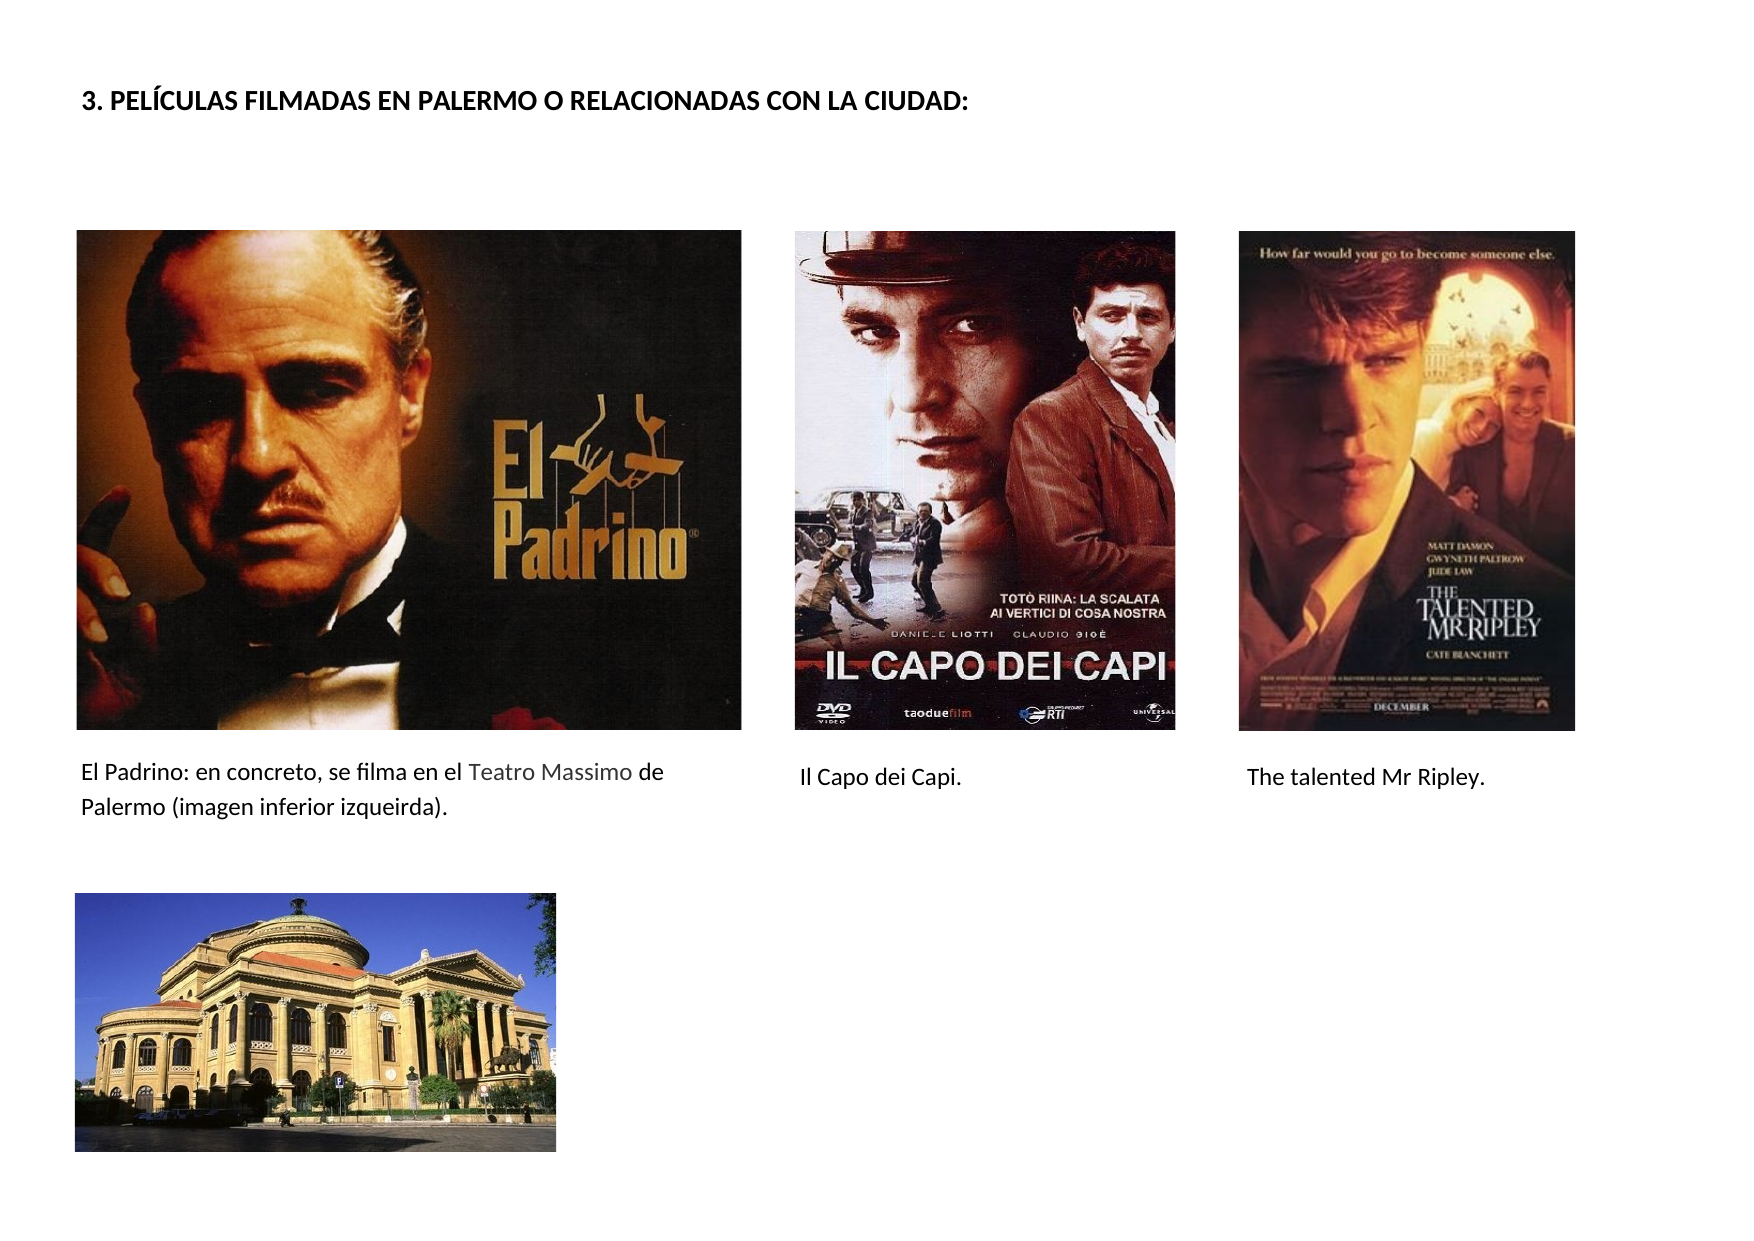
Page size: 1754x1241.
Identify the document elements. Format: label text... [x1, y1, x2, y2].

text Il Capo dei Capi. The talented Mr Ripley. [799, 761, 1689, 792]
picture [74, 893, 557, 1152]
picture [76, 230, 742, 730]
picture [1238, 231, 1576, 731]
picture [794, 231, 1176, 730]
text El Padrino: en concreto, se filma en el Teatro Massimo de Palermo (imagen inferior izqueirda). [81, 756, 666, 822]
list PELÍCULAS FILMADAS EN PALERMO O RELACIONADAS CON LA CIUDAD: [81, 82, 1689, 117]
